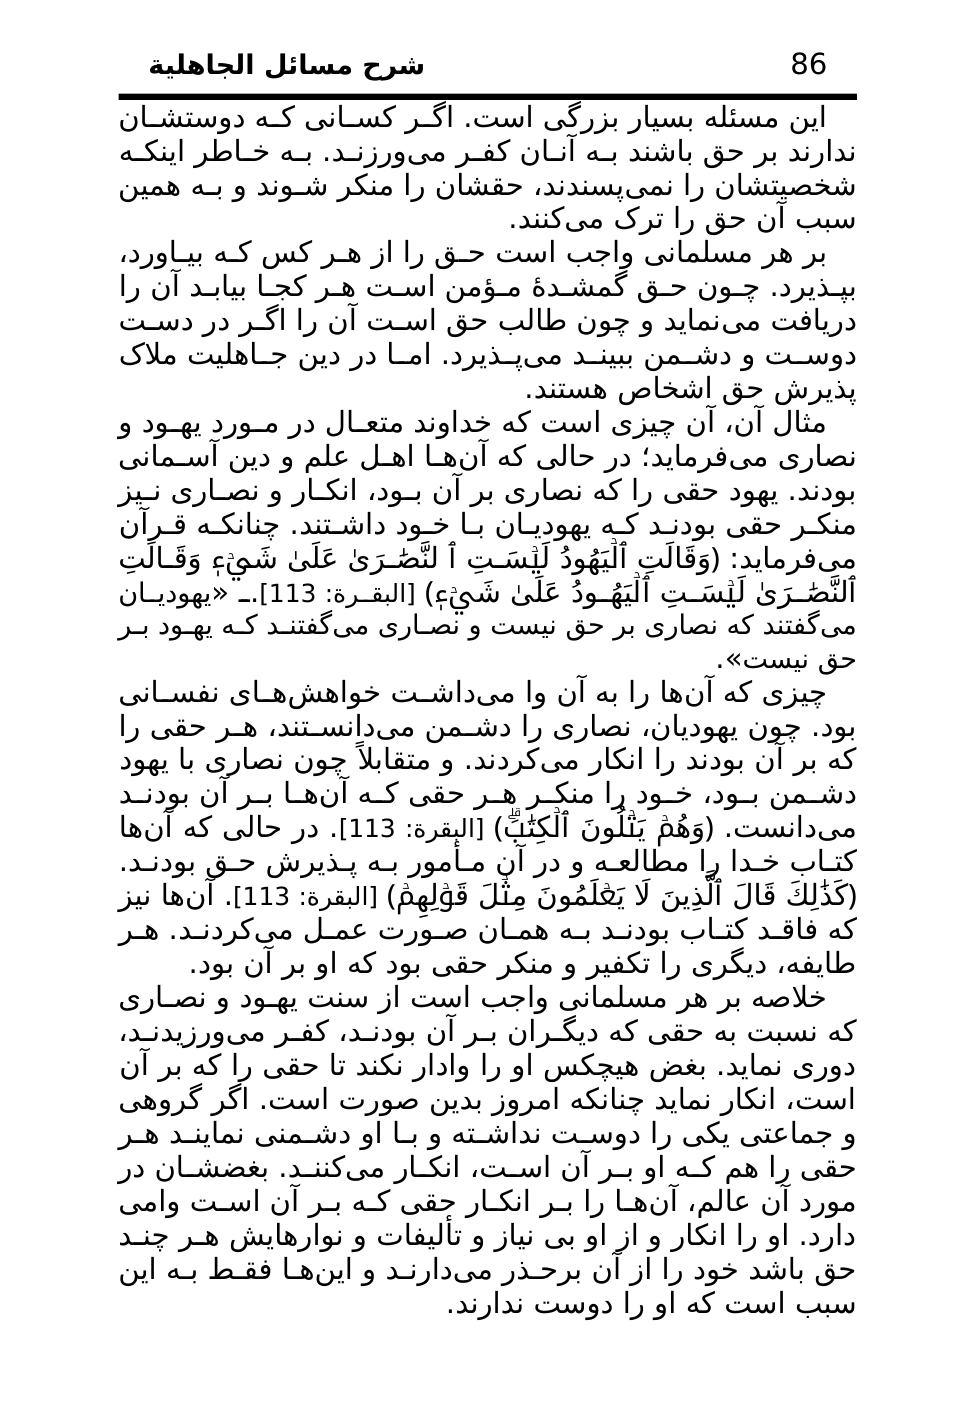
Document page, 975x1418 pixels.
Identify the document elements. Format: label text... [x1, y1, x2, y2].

text این مسئله بسیار بزرگی است. اگر کسانی که دوستشان ندارند بر حق باشند به آنان کفر می‌ورزند. به خاطر اینکه شخصیتشان را نمی‌پسندند، حقشان را منکر شوند و به همین سبب آن حق را ترک می‌کنند. [118, 100, 857, 236]
text بر هر مسلمانی واجب است حق را از هر کس که بیاورد، بپذیرد. چون حق گمشدۀ مؤمن است هر کجا بیابد آن را دریافت می‌نماید و چون طالب حق است آن را اگر در دست دوست و دشمن ببیند می‌پذیرد. اما در دین جاهلیت ملاک پذیرش حق اشخاص هستند. [118, 236, 857, 406]
text خلاصه بر هر مسلمانی واجب است از سنت یهود و نصاری که نسبت به حقی که دیگران بر آن بودند، کفر می‌ورزیدند، دوری نماید. بغض هیچکس او را وادار نکند تا حقی را که بر آن است، انکار نماید چنانکه امروز بدین صورت است. اگر گروهی و جماعتی یکی را دوست نداشته و با او دشمنی نمایند هر حقی را هم که او بر آن است، انکار می‌کنند. بغضشان در مورد آن عالم، آن‌ها را بر انکار حقی که بر آن است وامی دارد. او را انکار و از او بی نیاز و تألیفات و نوارهایش هر چند حق باشد خود را از آن برحذر می‌دارند و این‌ها فقط به این سبب است که او را دوست ندارند. [118, 981, 857, 1320]
text چیزی که آن‌ها را به آن وا می‌داشت خواهش‌های نفسانی بود. چون یهودیان، نصاری را دشمن می‌دانستند، هر حقی را که بر آن بودند را انکار می‌کردند. و متقابلاً چون نصاری با یهود دشمن بود، خود را منکر هر حقی که آن‌ها بر آن بودند می‌دانست. ﴿وَهُمۡ يَتۡلُونَ ٱلۡكِتَٰبَۗ﴾ [البقرة: 113]. در حالی که آن‌ها کتاب خدا را مطالعه و در آن مأمور به پذیرش حق بودند. ﴿كَذَٰلِكَ قَالَ ٱلَّذِينَ لَا يَعۡلَمُونَ مِثۡلَ قَوۡلِهِمۡ﴾ [البقرة: 113]. آن‌ها نیز که فاقد کتاب بودند به همان صورت عمل می‌کردند. هر طایفه، دیگری را تکفیر و منکر حقی بود که او بر آن بود. [118, 675, 857, 981]
text مثال آن، آن چیزی است که خداوند متعال در مورد یهود و نصاری می‌فرماید؛ در حالی که آن‌ها اهل علم و دین آسمانی بودند. یهود حقی را که نصاری بر آن بود، انکار و نصاری نیز منکر حقی بودند که یهودیان با خود داشتند. چنانکه قرآن می‌فرماید: ﴿وَقَالَتِ ٱلۡيَهُودُ لَيۡسَتِ ٱلنَّصَٰرَىٰ عَلَىٰ شَيۡءٖ وَقَالَتِ ٱلنَّصَٰرَىٰ لَيۡسَتِ ٱلۡيَهُودُ عَلَىٰ شَيۡءٖ﴾ [البقرة: 113]. «یهودیان می‌گفتند که نصاری بر حق نیست و نصاری می‌گفتند که یهود بر حق نیست». [118, 406, 857, 675]
